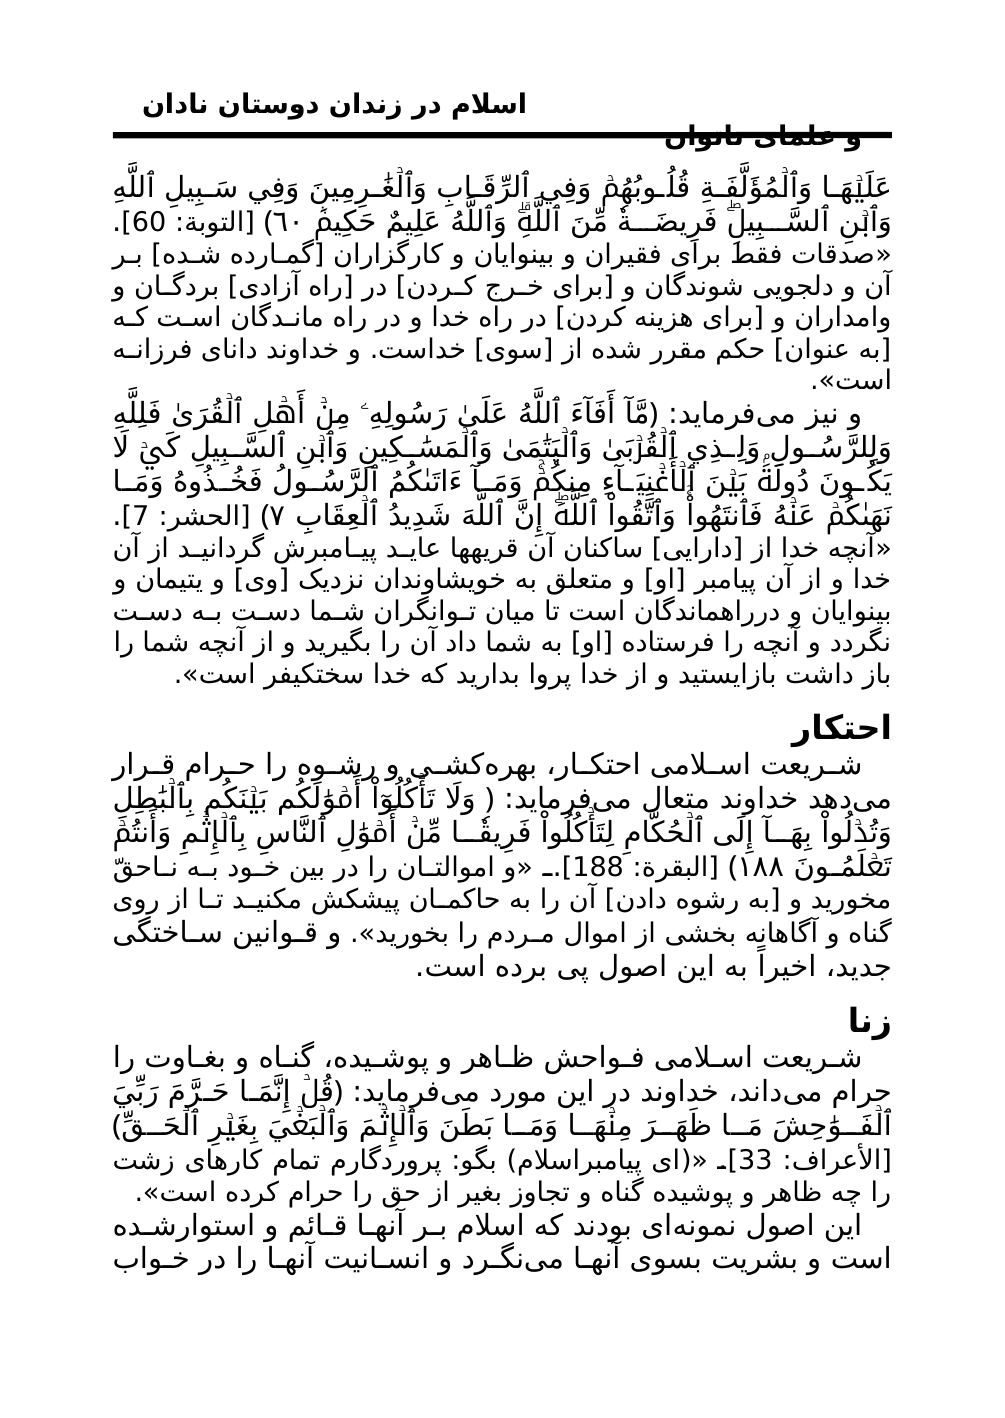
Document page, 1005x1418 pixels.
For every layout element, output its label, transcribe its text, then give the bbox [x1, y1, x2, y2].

text و نیز می‌فرماید: ﴿مَّآ أَفَآءَ ٱللَّهُ عَلَىٰ رَسُولِهِۦ مِنۡ أَهۡلِ ٱلۡقُرَىٰ فَلِلَّهِ وَلِلرَّسُولِ وَلِذِي ٱلۡقُرۡبَىٰ وَٱلۡيَتَٰمَىٰ وَٱلۡمَسَٰكِينِ وَٱبۡنِ ٱلسَّبِيلِ كَيۡ لَا يَكُونَ دُولَةَۢ بَيۡنَ ٱلۡأَغۡنِيَآءِ مِنكُمۡۚ وَمَآ ءَاتَىٰكُمُ ٱلرَّسُولُ فَخُذُوهُ وَمَا نَهَىٰكُمۡ عَنۡهُ فَٱنتَهُواْۚ وَٱتَّقُواْ ٱللَّهَۖ إِنَّ ٱللَّهَ شَدِيدُ ٱلۡعِقَابِ ٧﴾ [الحشر: 7]. «آنچه خدا از [دارایى] ساکنان آن قریه‏ها عاید پیامبرش گردانید از آن خدا و از آن پیامبر [او] و متعلق به خویشاوندان نزدیک [وى] و یتیمان و بینوایان و درراه‏ماندگان است تا میان توانگران شما دست به دست نگردد و آنچه را فرستاده [او] به شما داد آن را بگیرید و از آنچه شما را باز داشت بازایستید و از خدا پروا بدارید که خدا سخت‏کیفر است». [112, 396, 892, 690]
text زنا [112, 1002, 892, 1040]
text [112, 1208, 892, 1276]
text شریعت اسلامی فواحش ظاهر و پوشیده، گناه و بغاوت را حرام می‌داند، خداوند در این مورد می‌فرماید: ﴿قُلۡ إِنَّمَا حَرَّمَ رَبِّيَ ٱلۡفَوَٰحِشَ مَا ظَهَرَ مِنۡهَا وَمَا بَطَنَ وَٱلۡإِثۡمَ وَٱلۡبَغۡيَ بِغَيۡرِ ٱلۡحَقِّ﴾ [الأعراف: 33]. «(ای پیامبراسلام) بگو: پروردگارم تمام کارهای زشت را چه ظاهر و پوشیده گناه و تجاوز بغیر از حق را حرام کرده است». [112, 1040, 892, 1208]
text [112, 171, 892, 396]
text شریعت اسلامی احتکار، بهره‌کشی و رشوه را حرام قرار می‌دهد خداوند متعال می‌فرماید: ﴿ وَلَا تَأۡكُلُوٓاْ أَمۡوَٰلَكُم بَيۡنَكُم بِٱلۡبَٰطِلِ وَتُدۡلُواْ بِهَآ إِلَى ٱلۡحُكَّامِ لِتَأۡكُلُواْ فَرِيقٗا مِّنۡ أَمۡوَٰلِ ٱلنَّاسِ بِٱلۡإِثۡمِ وَأَنتُمۡ تَعۡلَمُونَ ١٨٨﴾ [البقرة: 188]. «و اموالتان را در بین خود به ناحقّ مخورید و [به رشوه دادن‏] آن را به حاکمان پیش‏کش مکنید تا از روى گناه و آگاهانه بخشى از اموال مردم را بخورید». و قوانین ساختگی جدید، اخیراً به این اصول پی برده است. [112, 747, 892, 983]
text احتکار [112, 709, 892, 747]
